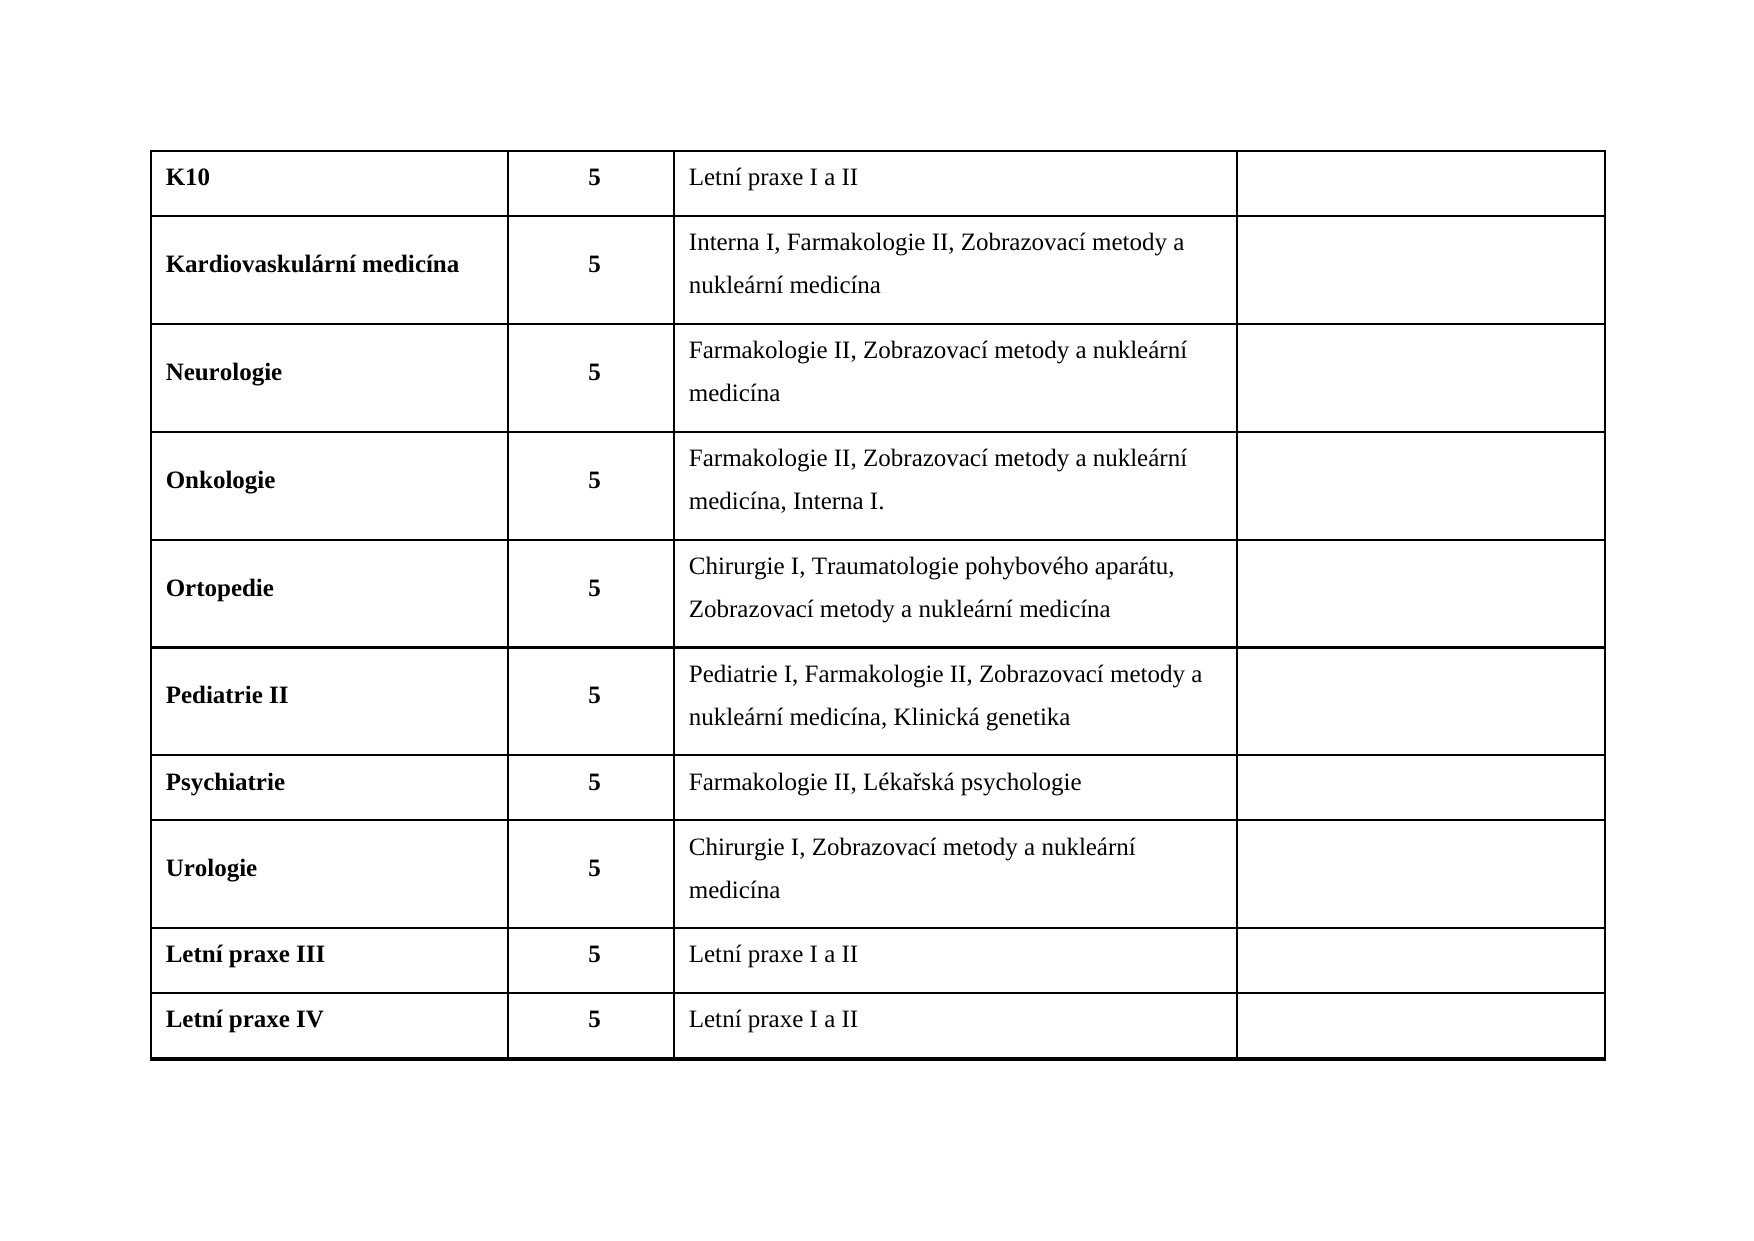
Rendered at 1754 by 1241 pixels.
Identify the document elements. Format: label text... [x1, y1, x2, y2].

table_cell [1238, 929, 1604, 992]
table_cell Ortopedie [152, 541, 507, 646]
table_cell [1238, 152, 1604, 215]
table_cell Pediatrie I, Farmakologie II, Zobrazovací metody a nukleární medicína, Klinická genetika [675, 649, 1236, 754]
table_cell [1238, 217, 1604, 323]
table_cell [1238, 821, 1604, 927]
table_cell 5 [509, 649, 673, 754]
table_cell Farmakologie II, Zobrazovací metody a nukleární medicína, Interna I. [675, 433, 1236, 538]
table_cell 5 [509, 541, 673, 646]
table_cell Urologie [152, 821, 507, 927]
table_cell 5 [509, 325, 673, 431]
table_cell Neurologie [152, 325, 507, 431]
table_cell 5 [509, 756, 673, 819]
table_cell Onkologie [152, 433, 507, 538]
table_cell 5 [509, 929, 673, 992]
table_cell 5 [509, 821, 673, 927]
table_cell K10 [152, 152, 507, 215]
table_cell [1238, 433, 1604, 538]
table_cell Farmakologie II, Lékařská psychologie [675, 756, 1236, 819]
table_cell Kardiovaskulární medicína [152, 217, 507, 323]
table_cell [1238, 541, 1604, 646]
table_cell Letní praxe I a II [675, 929, 1236, 992]
table_cell Letní praxe I a II [675, 994, 1236, 1057]
table_cell [1238, 994, 1604, 1057]
table_cell Letní praxe I a II [675, 152, 1236, 215]
table_cell Letní praxe III [152, 929, 507, 992]
table_cell 5 [509, 994, 673, 1057]
table_cell [1238, 756, 1604, 819]
table_cell [1238, 649, 1604, 754]
table_cell Chirurgie I, Zobrazovací metody a nukleární medicína [675, 821, 1236, 927]
table_cell Psychiatrie [152, 756, 507, 819]
table_cell 5 [509, 217, 673, 323]
table_cell 5 [509, 152, 673, 215]
table_cell Letní praxe IV [152, 994, 507, 1057]
table_cell Pediatrie II [152, 649, 507, 754]
table_cell Interna I, Farmakologie II, Zobrazovací metody a nukleární medicína [675, 217, 1236, 323]
table_cell Farmakologie II, Zobrazovací metody a nukleární medicína [675, 325, 1236, 431]
table_cell 5 [509, 433, 673, 538]
table_cell Chirurgie I, Traumatologie pohybového aparátu, Zobrazovací metody a nukleární medicína [675, 541, 1236, 646]
table_cell [1238, 325, 1604, 431]
